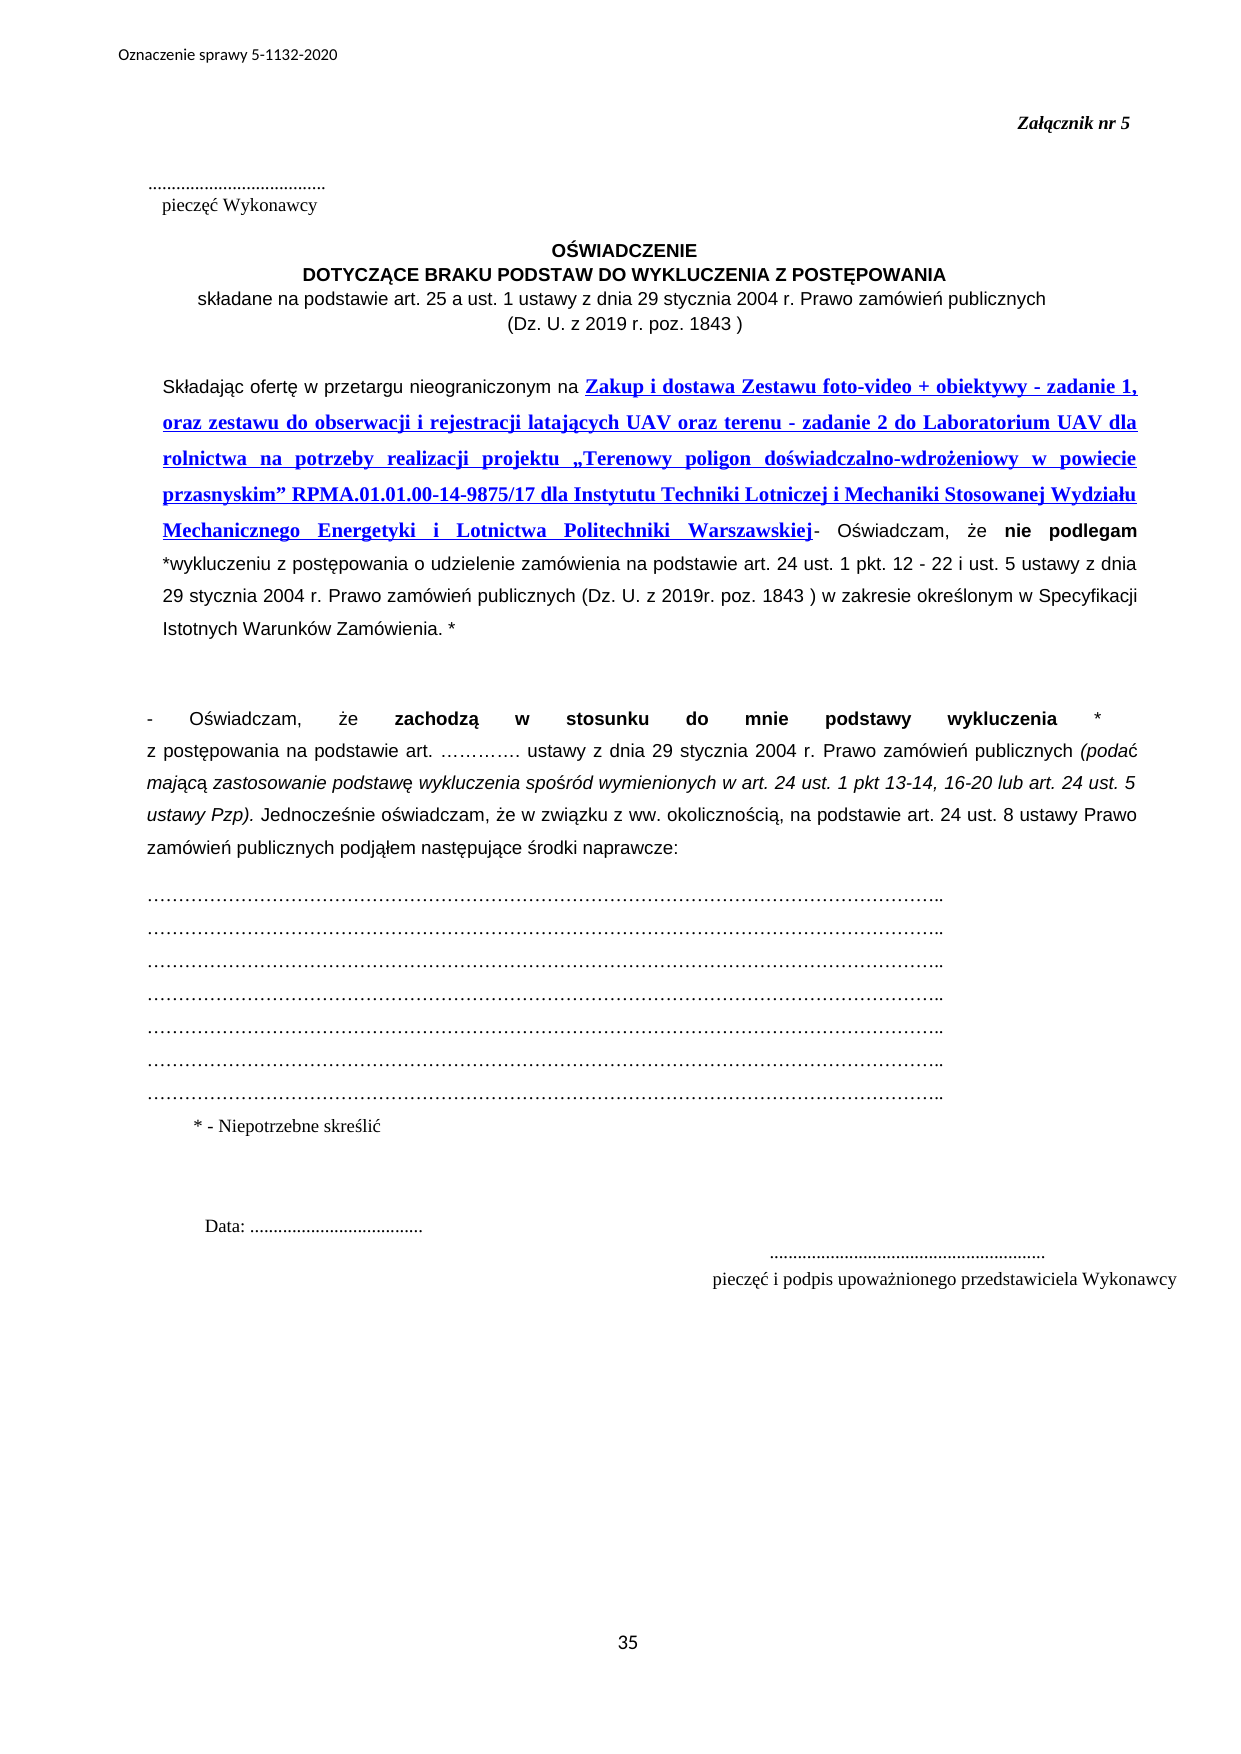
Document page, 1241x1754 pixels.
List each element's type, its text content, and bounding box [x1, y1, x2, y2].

list * - Niepotrzebne skreślić [193, 1114, 1138, 1136]
text Składając ofertę w przetargu nieograniczonym na Zakup i dostawa Zestawu foto-video + obiektywy - zadanie 1, oraz zestawu do obserwacji i rejestracji latających UAV oraz terenu - zadanie 2 do Laboratorium UAV dla rolnictwa na potrzeby realizacji projektu „Terenowy poligon doświadczalno-wdrożeniowy w powiecie przasnyskim” RPMA.01.01.00-14-9875/17 dla Instytutu Techniki Lotniczej i Mechaniki Stosowanej Wydziału Mechanicznego Energetyki i Lotnictwa Politechniki Warszawskiej- Oświadczam, że nie podlegam *wykluczeniu z postępowania o udzielenie zamówienia na podstawie art. 24 ust. 1 pkt. 12 - 22 i ust. 5 ustawy z dnia 29 stycznia 2004 r. Prawo zamówień publicznych (Dz. U. z 2019r. poz. 1843 ) w zakresie określonym w Specyfikacji Istotnych Warunków Zamówienia. * [162, 432, 1138, 639]
text Składając ofertę w przetargu nieograniczonym na Zakup i dostawa Zestawu foto-video + obiektywy - zadanie 1, oraz zestawu do obserwacji i rejestracji latających UAV oraz terenu - zadanie 2 do Laboratorium UAV dla rolnictwa na potrzeby realizacji projektu „Terenowy poligon doświadczalno-wdrożeniowy w powiecie przasnyskim” RPMA.01.01.00-14-9875/17 dla Instytutu Techniki Lotniczej i Mechaniki Stosowanej Wydziału Mechanicznego Energetyki i Lotnictwa Politechniki Warszawskiej- Oświadczam, że nie podlegam *wykluczeniu z postępowania o udzielenie zamówienia na podstawie art. 24 ust. 1 pkt. 12 - 22 i ust. 5 ustawy z dnia 29 stycznia 2004 r. Prawo zamówień publicznych (Dz. U. z 2019r. poz. 1843 ) w zakresie określonym w Specyfikacji Istotnych Warunków Zamówienia. * [162, 374, 1138, 431]
text ……………………………………………………………………………………………………………….. [147, 983, 1138, 1004]
text Data: ..................................... [204, 1216, 1118, 1237]
text pieczęć i podpis upoważnionego przedstawiciela Wykonawcy [619, 1268, 1177, 1289]
text ……………………………………………………………………………………………………………….. [147, 917, 1138, 938]
text - Oświadczam, że zachodzą w stosunku do mnie podstawy wykluczenia * z postępowania na podstawie art. …………. ustawy z dnia 29 stycznia 2004 r. Prawo zamówień publicznych (podać mającą zastosowanie podstawę wykluczenia spośród wymienionych w art. 24 ust. 1 pkt 13-14, 16-20 lub art. 24 ust. 5 ustawy Pzp). Jednocześnie oświadczam, że w związku z ww. okolicznością, na podstawie art. 24 ust. 8 ustawy Prawo zamówień publicznych podjąłem następujące środki naprawcze: [147, 707, 1138, 858]
text ……………………………………………………………………………………………………………….. [147, 884, 1138, 906]
text ……………………………………………………………………………………………………………….. [147, 1049, 1138, 1070]
text ……………………………………………………………………………………………………………….. [147, 1082, 1138, 1103]
text ...................................... [148, 173, 1118, 194]
subtitle składane na podstawie art. 25 a ust. 1 ustawy z dnia 29 stycznia 2004 r. Prawo zamówień publicznych (Dz. U. z 2019 r. poz. 1843 ) [117, 288, 1132, 334]
subtitle DOTYCZĄCE BRAKU PODSTAW DO WYKLUCZENIA Z POSTĘPOWANIA [117, 264, 1132, 286]
text pieczęć Wykonawcy [148, 194, 1118, 216]
subtitle OŚWIADCZENIE [117, 240, 1132, 262]
text ........................................................... [619, 1241, 1177, 1262]
text ……………………………………………………………………………………………………………….. [147, 950, 1138, 971]
text ……………………………………………………………………………………………………………….. [147, 1016, 1138, 1037]
text Załącznik nr 5 [118, 112, 1132, 133]
